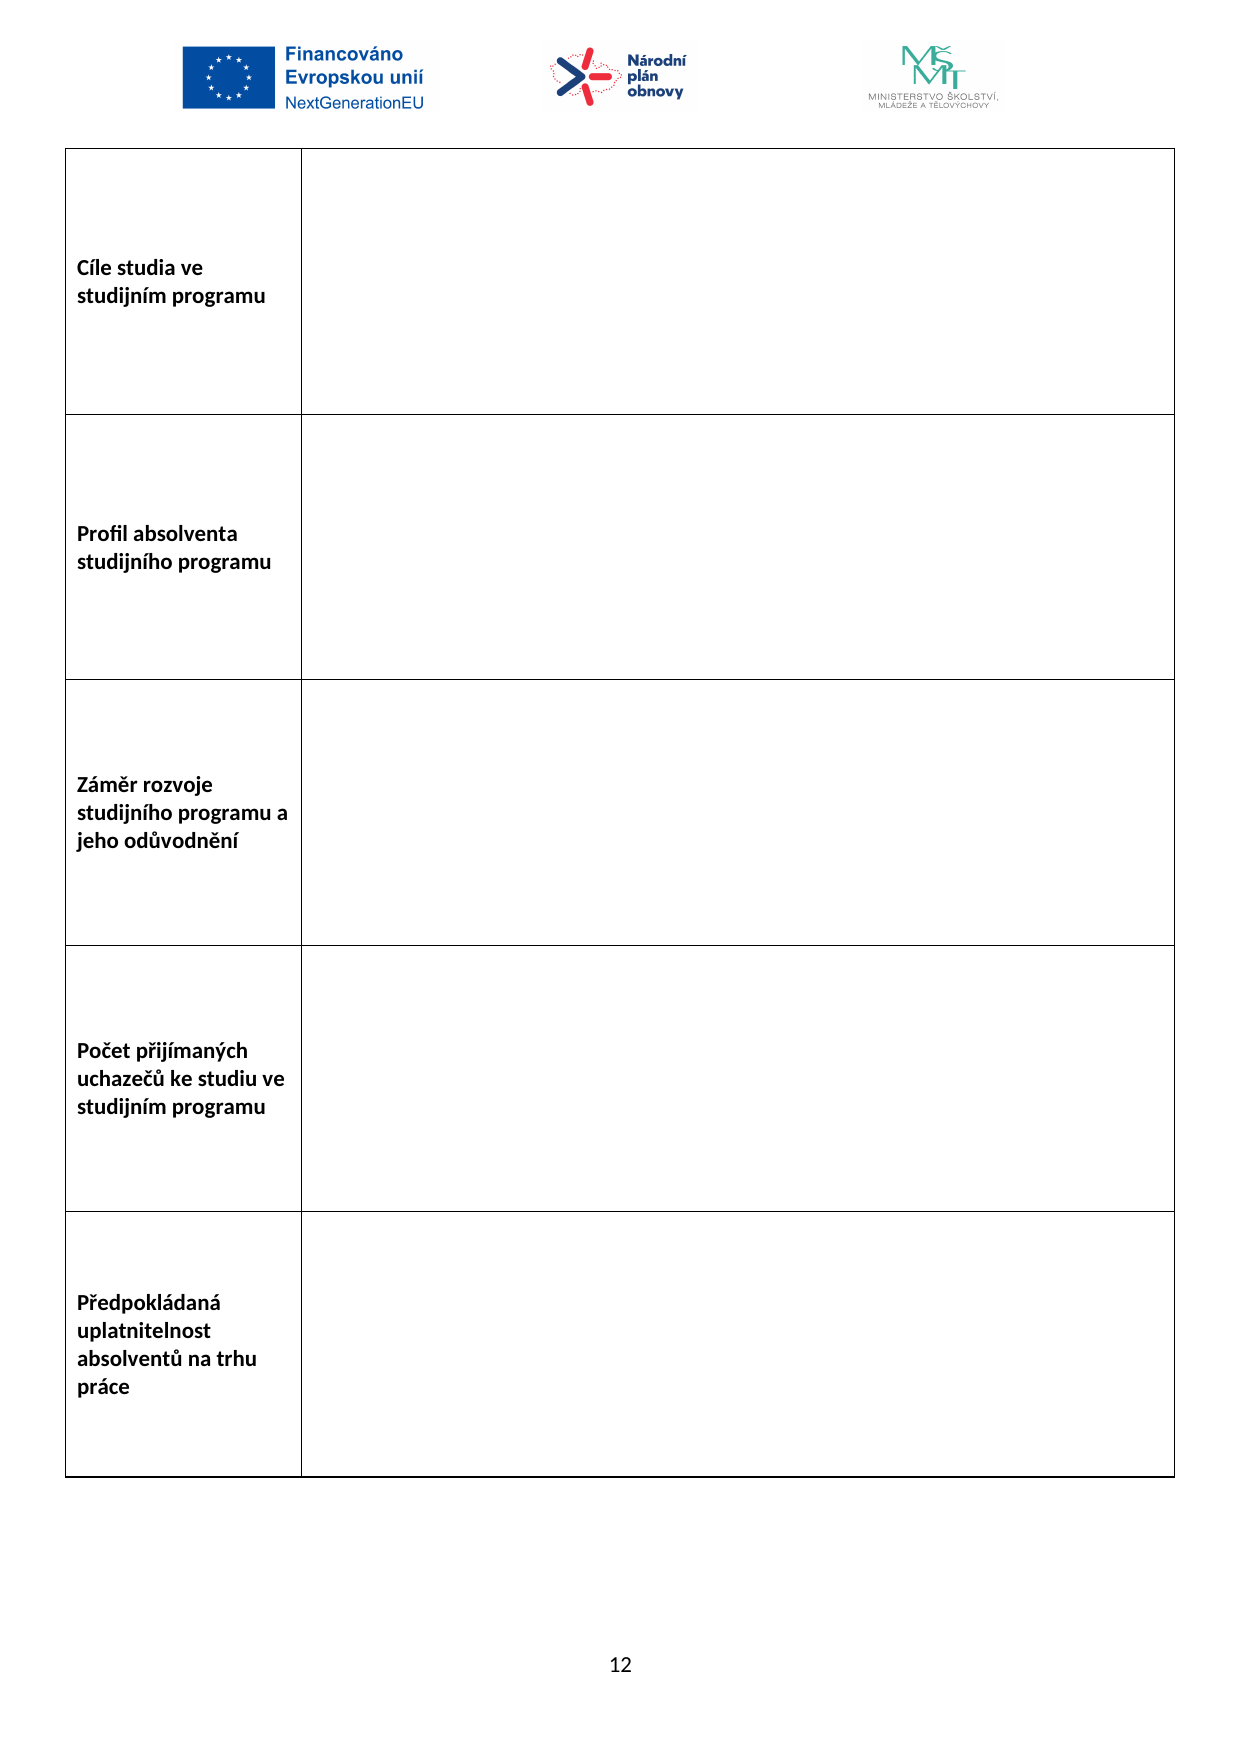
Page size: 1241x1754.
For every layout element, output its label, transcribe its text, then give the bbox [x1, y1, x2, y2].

table_cell Cíle studia ve studijním programu [66, 149, 301, 413]
picture [541, 41, 699, 113]
picture [174, 41, 440, 113]
table_cell Počet přijímaných uchazečů ke studiu ve studijním programu [66, 946, 301, 1211]
table_cell [302, 680, 1174, 945]
table_cell [302, 415, 1174, 679]
table_cell [302, 946, 1174, 1211]
table_cell Profil absolventa studijního programu [66, 415, 301, 679]
picture [862, 41, 1005, 113]
table_cell [302, 1212, 1174, 1476]
table_cell Záměr rozvoje studijního programu a jeho odůvodnění [66, 680, 301, 945]
table_cell Předpokládaná uplatnitelnost absolventů na trhu práce [66, 1212, 301, 1476]
table_cell [302, 149, 1174, 413]
